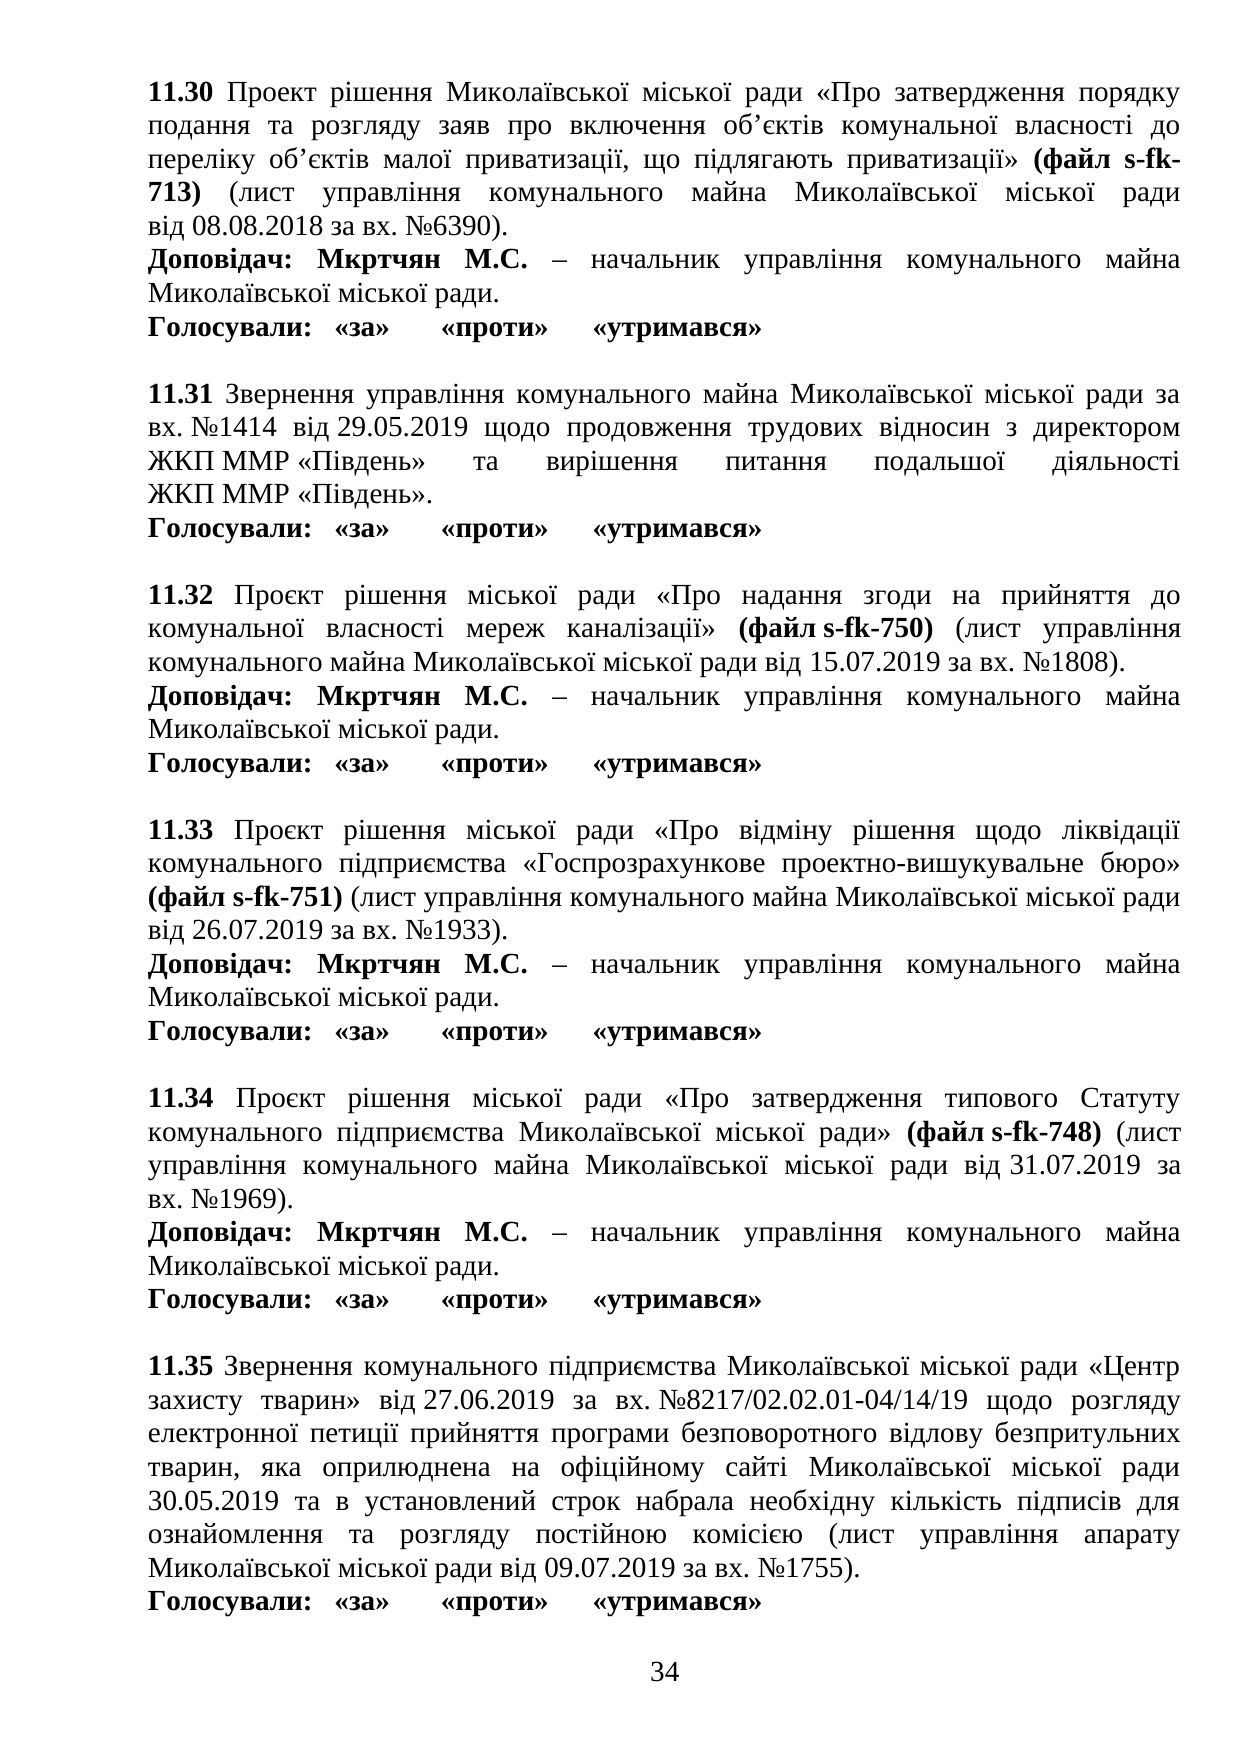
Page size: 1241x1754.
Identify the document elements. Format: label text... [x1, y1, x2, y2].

text Доповідач: Мкртчян М.С. – начальник управління комунального майна Миколаївської міської ради. [148, 946, 1181, 1013]
text Доповідач: Мкртчян М.С. – начальник управління комунального майна Миколаївської міської ради. [148, 678, 1181, 745]
text Доповідач: Мкртчян М.С. – начальник управління комунального майна Миколаївської міської ради. [148, 1214, 1181, 1281]
text 11.33 Проєкт рішення міської ради «Про відміну рішення щодо ліквідації комунального підприємства «Госпрозрахункове проектно-вишукувальне бюро» (файл s-fk-751) (лист управління комунального майна Миколаївської міської ради від 26.07.2019 за вх. №1933). [148, 812, 1181, 946]
text Голосували: «за» «проти» «утримався» [148, 1013, 1181, 1047]
text 11.35 Звернення комунального підприємства Миколаївської міської ради «Центр захисту тварин» від 27.06.2019 за вх. №8217/02.02.01-04/14/19 щодо розгляду електронної петиції прийняття програми безповоротного відлову безпритульних тварин, яка оприлюднена на офіційному сайті Миколаївської міської ради 30.05.2019 та в установлений строк набрала необхідну кількість підписів для ознайомлення та розгляду постійною комісією (лист управління апарату Миколаївської міської ради від 09.07.2019 за вх. №1755). [148, 1348, 1181, 1583]
text Голосували: «за» «проти» «утримався» [148, 510, 1181, 543]
text Доповідач: Мкртчян М.С. – начальник управління комунального майна Миколаївської міської ради. [148, 242, 1181, 309]
text Голосували: «за» «проти» «утримався» [148, 1281, 1181, 1315]
text 11.32 Проєкт рішення міської ради «Про надання згоди на прийняття до комунальної власності мереж каналізації» (файл s-fk-750) (лист управління комунального майна Миколаївської міської ради від 15.07.2019 за вх. №1808). [148, 577, 1181, 678]
text Голосували: «за» «проти» «утримався» [148, 1583, 1181, 1617]
text 11.31 Звернення управління комунального майна Миколаївської міської ради за вх. №1414 від 29.05.2019 щодо продовження трудових відносин з директором ЖКП ММР «Південь» та вирішення питання подальшої діяльності ЖКП ММР «Південь». [148, 376, 1181, 510]
list 11.30 Проект рішення Миколаївської міської ради «Про затвердження порядку подання та розгляду заяв про включення об’єктів комунальної власності до переліку об’єктів малої приватизації, що підлягають приватизації» (файл s-fk-713) (лист управління комунального майна Миколаївської міської ради від 08.08.2018 за вх. №6390). [148, 74, 1181, 242]
text Голосували: «за» «проти» «утримався» [148, 309, 1181, 342]
text 11.34 Проєкт рішення міської ради «Про затвердження типового Статуту комунального підприємства Миколаївської міської ради» (файл s-fk-748) (лист управління комунального майна Миколаївської міської ради від 31.07.2019 за вх. №1969). [148, 1080, 1181, 1214]
text Голосували: «за» «проти» «утримався» [148, 745, 1181, 778]
